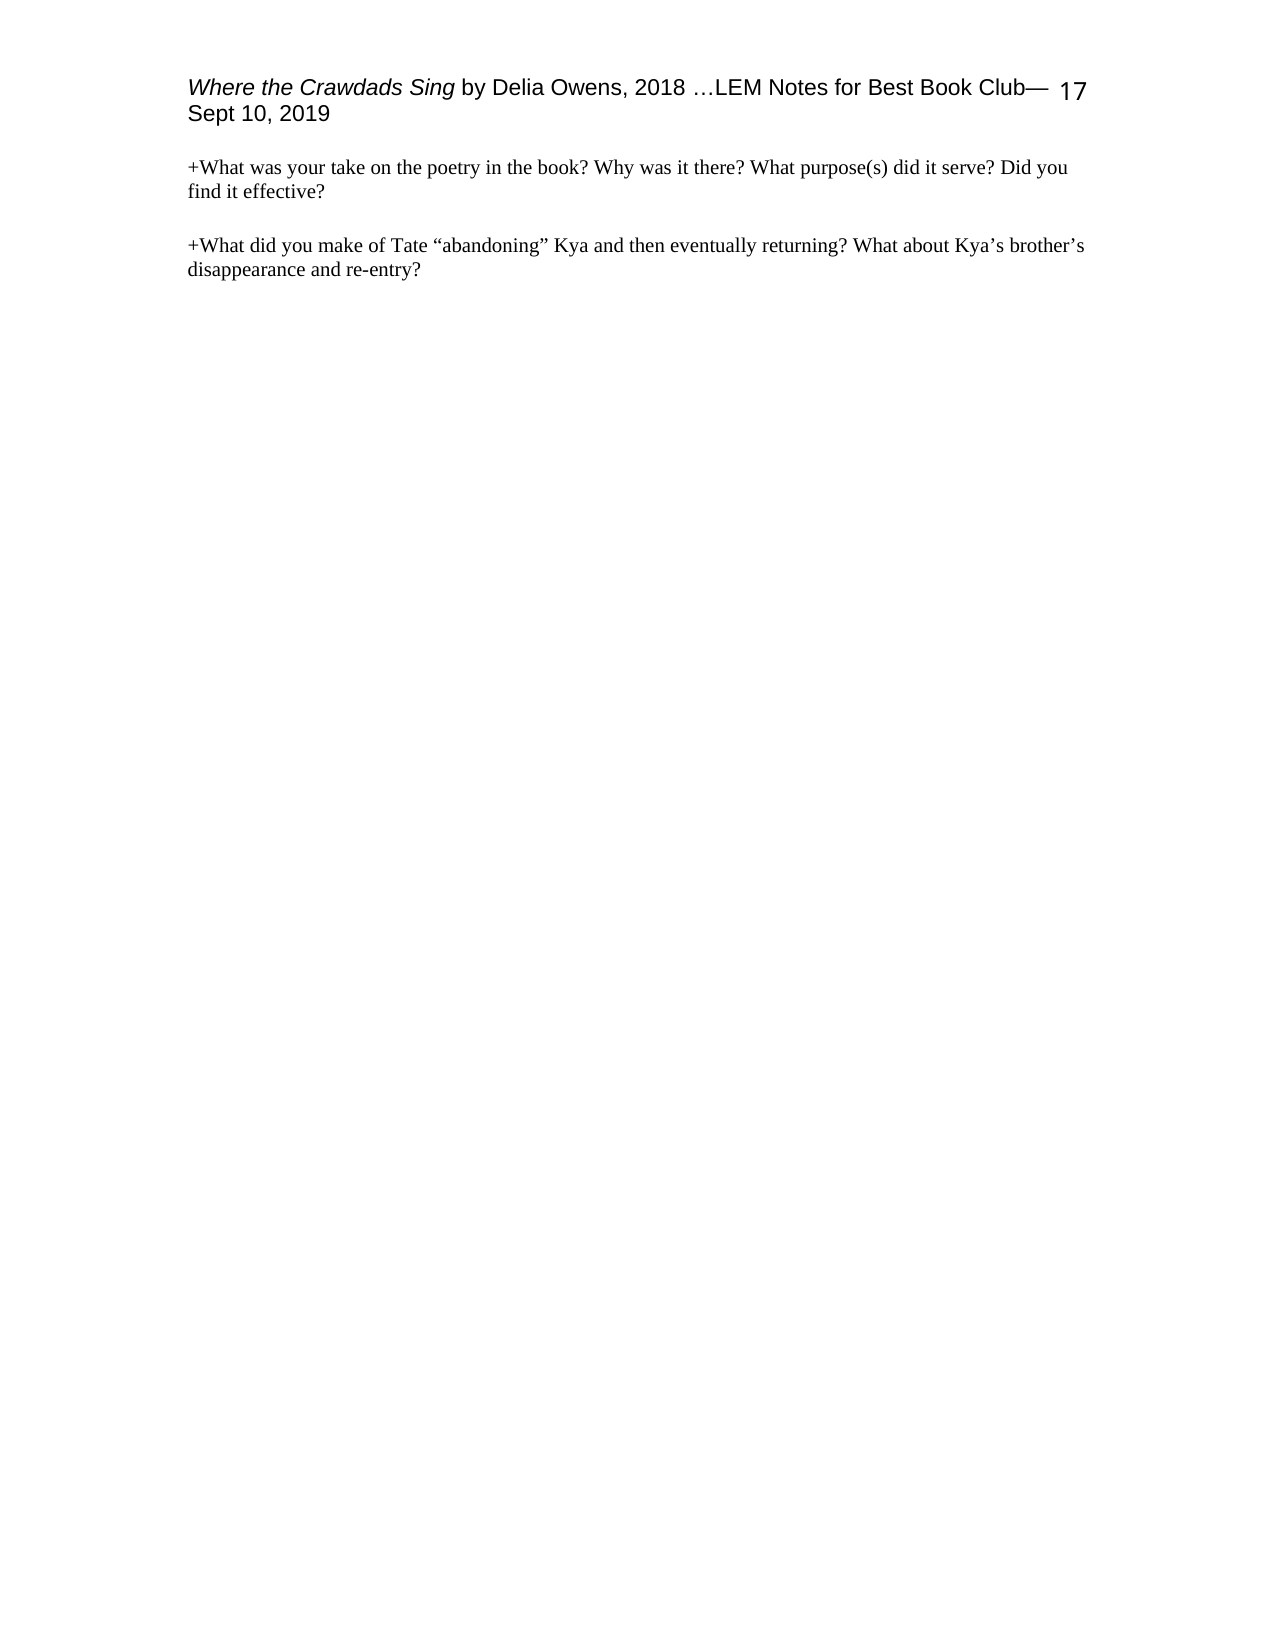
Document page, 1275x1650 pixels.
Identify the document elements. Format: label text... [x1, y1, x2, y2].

text +What did you make of Tate “abandoning” Kya and then eventually returning? What about Kya’s brother’s disappearance and re-entry? [187, 232, 1087, 281]
text +What was your take on the poetry in the book? Why was it there? What purpose(s) did it serve? Did you find it effective? [187, 155, 1087, 203]
